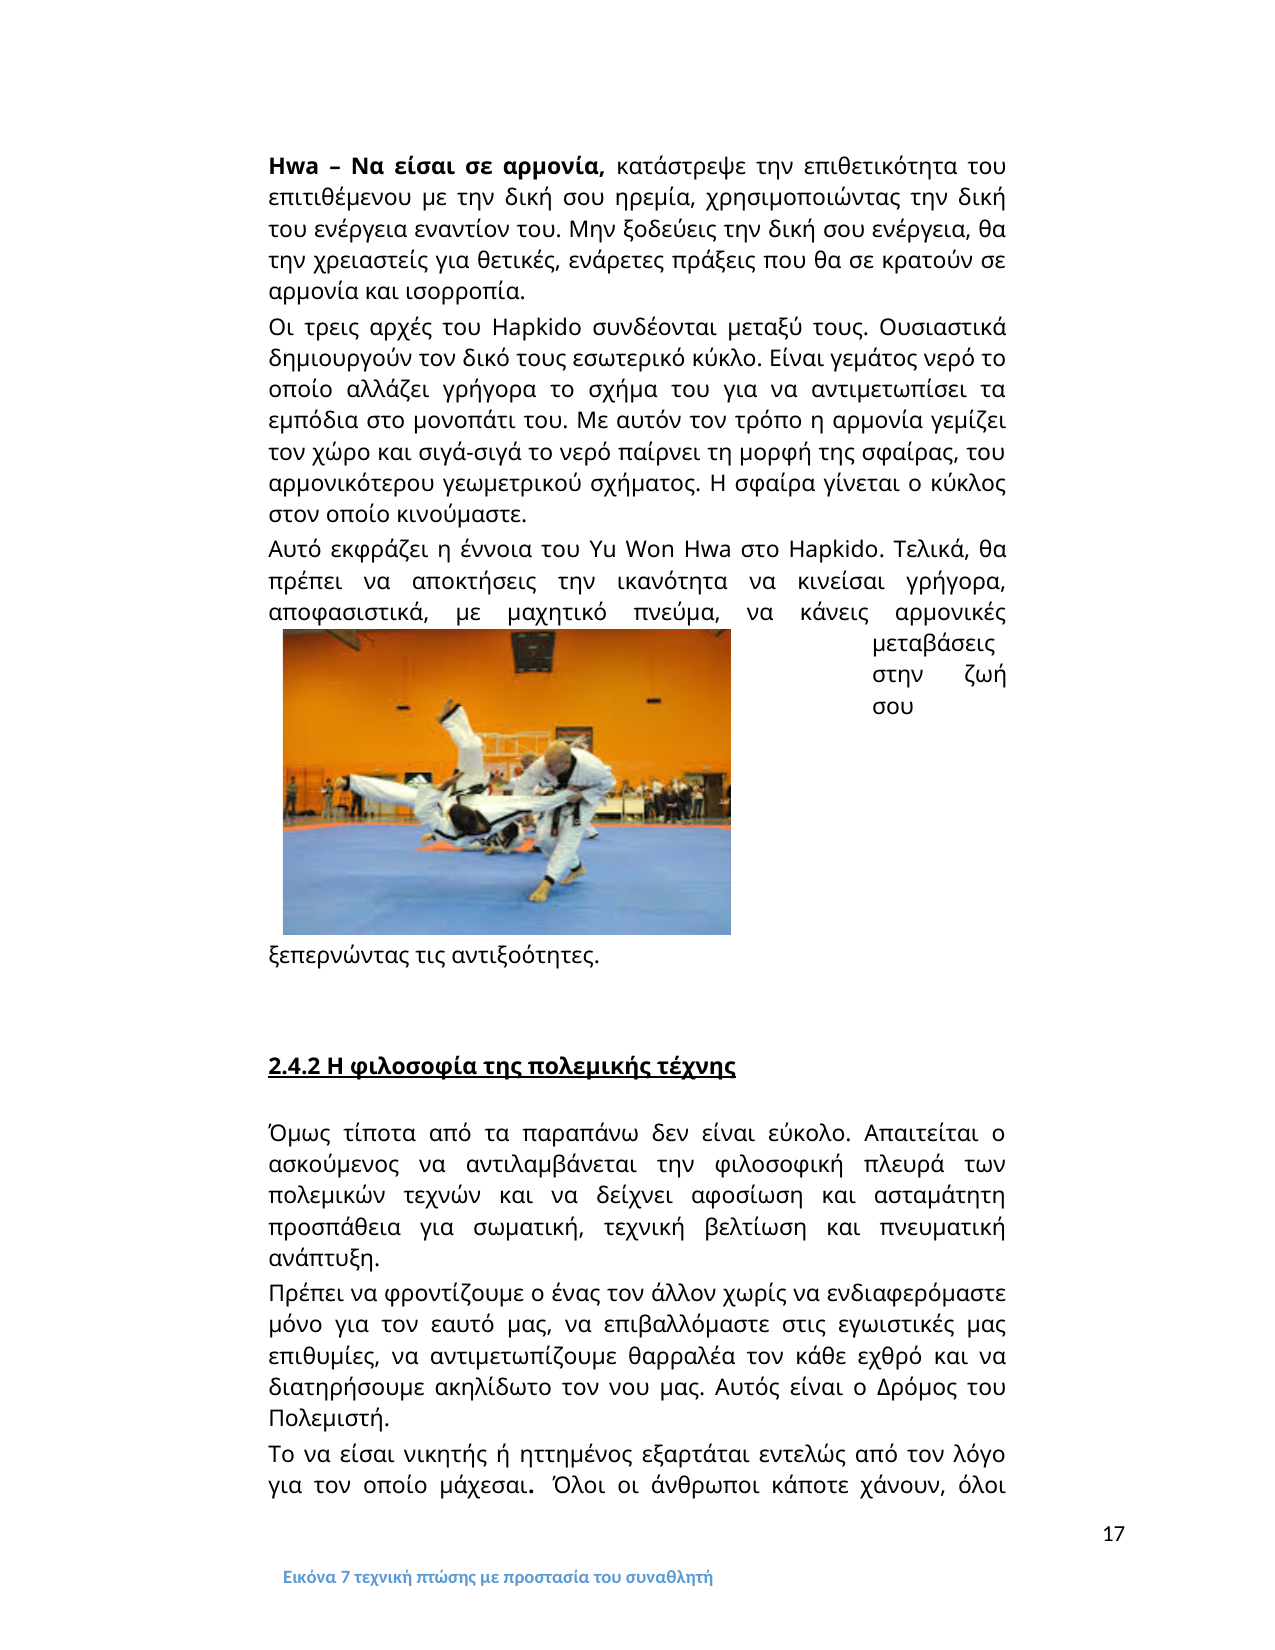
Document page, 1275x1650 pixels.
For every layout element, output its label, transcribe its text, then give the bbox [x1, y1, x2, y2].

text 2.4.2 Η φιλοσοφία της πολεμικής τέχνης [268, 1050, 1007, 1081]
text Όμως τίποτα από τα παραπάνω δεν είναι εύκολο. Απαιτείται ο ασκούμενος να αντιλαμβάνεται την φιλοσοφική πλευρά των πολεμικών τεχνών και να δείχνει αφοσίωση και ασταμάτητη προσπάθεια για σωματική, τεχνική βελτίωση και πνευματική ανάπτυξη. [268, 1085, 1007, 1273]
text Οι τρεις αρχές του Hapkido συνδέονται μεταξύ τους. Ουσιαστικά δημιουργούν τον δικό τους εσωτερικό κύκλο. Είναι γεμάτος νερό το οποίο αλλάζει γρήγορα το σχήμα του για να αντιμετωπίσει τα εμπόδια στο μονοπάτι του. Με αυτόν τον τρόπο η αρμονία γεμίζει τον χώρο και σιγά-σιγά το νερό παίρνει τη μορφή της σφαίρας, του αρμονικότερου γεωμετρικού σχήματος. Η σφαίρα γίνεται ο κύκλος στον οποίο κινούμαστε. [268, 310, 1007, 529]
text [268, 1437, 1007, 1500]
picture [282, 629, 735, 939]
text Πρέπει να φροντίζουμε ο ένας τον άλλον χωρίς να ενδιαφερόμαστε μόνο για τον εαυτό μας, να επιβαλλόμαστε στις εγωιστικές μας επιθυμίες, να αντιμετωπίζουμε θαρραλέα τον κάθε εχθρό και να διατηρήσουμε ακηλίδωτο τον νου μας. Αυτός είναι ο Δρόμος του Πολεμιστή. [268, 1277, 1007, 1433]
text Hwa – Να είσαι σε αρμονία, κατάστρεψε την επιθετικότητα του επιτιθέμενου με την δική σου ηρεμία, χρησιμοποιώντας την δική του ενέργεια εναντίον του. Μην ξοδεύεις την δική σου ενέργεια, θα την χρειαστείς για θετικές, ενάρετες πράξεις που θα σε κρατούν σε αρμονία και ισορροπία. [268, 150, 1007, 306]
